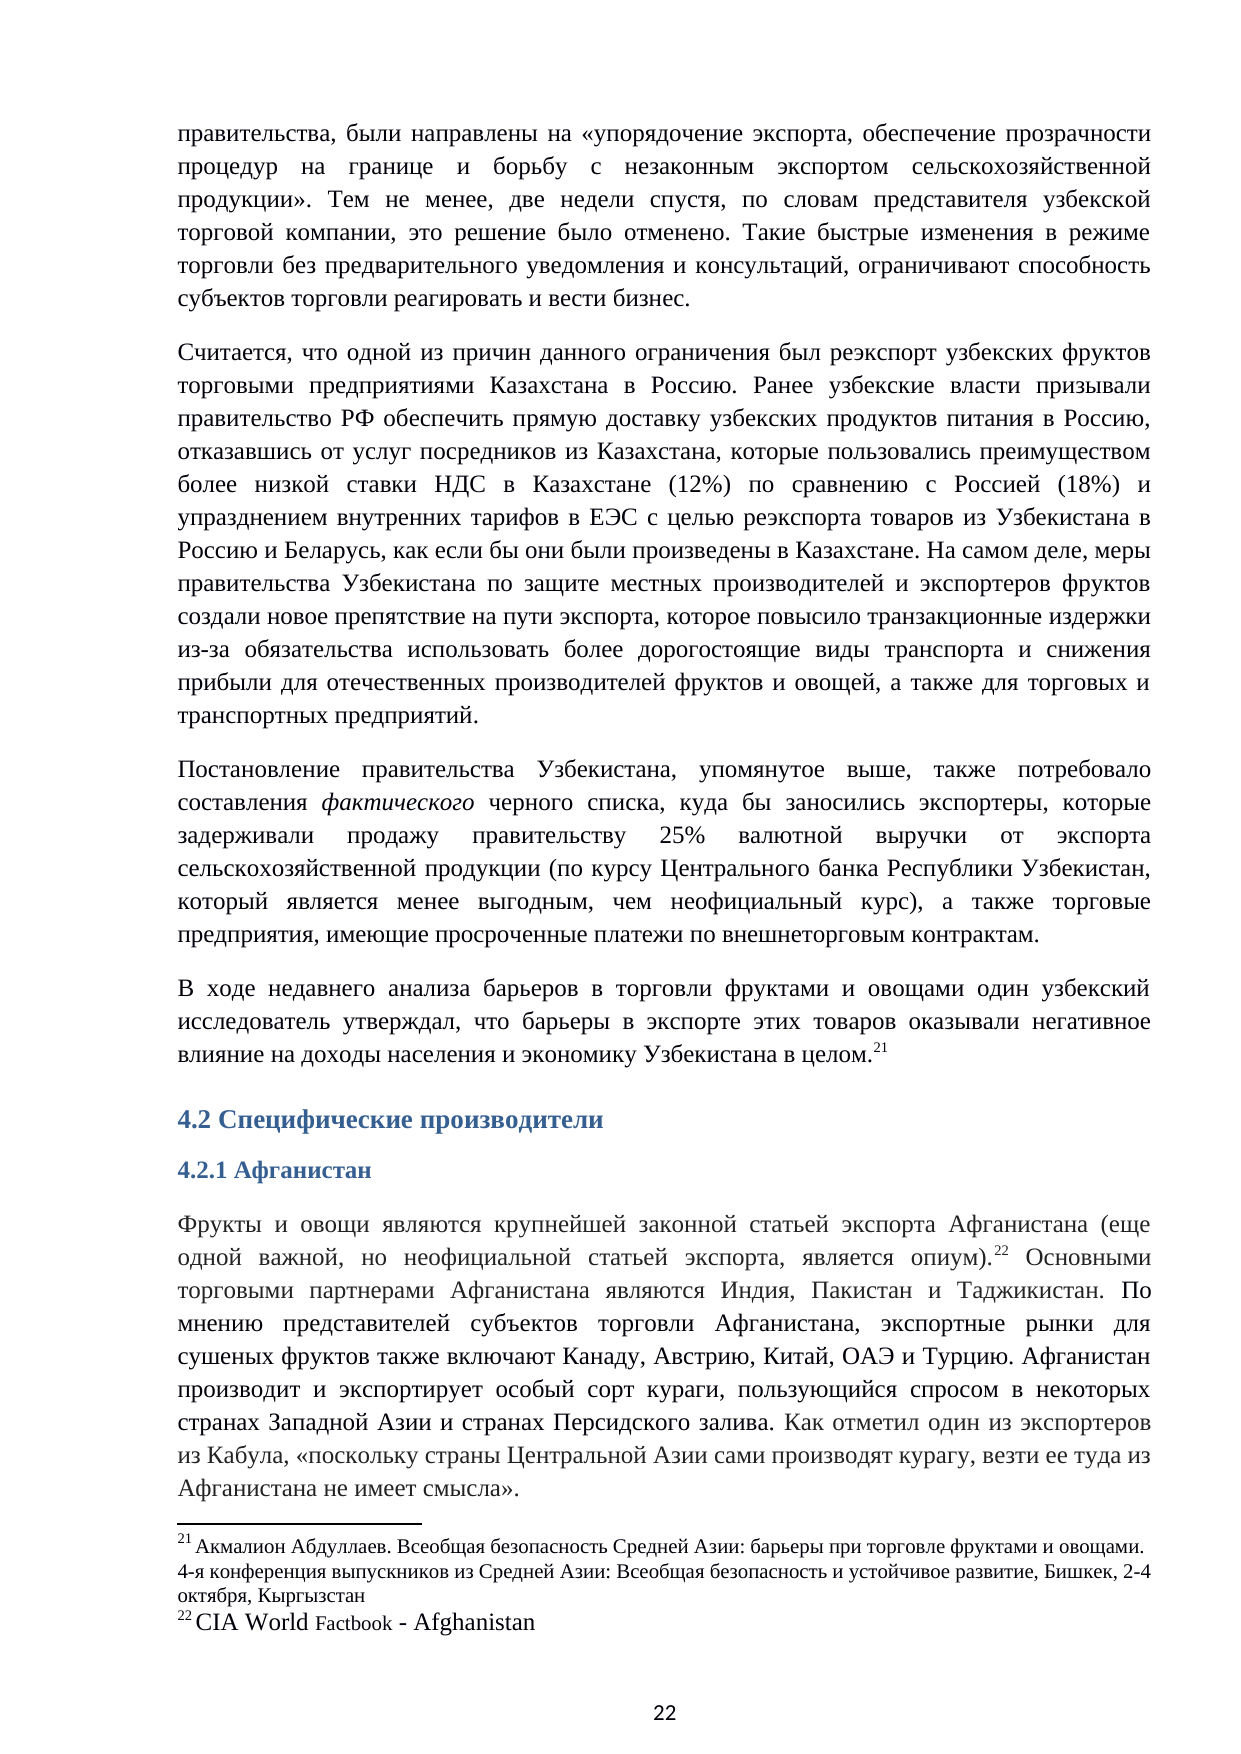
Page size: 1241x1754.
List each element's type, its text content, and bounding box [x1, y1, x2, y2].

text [177, 118, 1152, 312]
text Постановление правительства Узбекистана, упомянутое выше, также потребовало составления фактического черного списка, куда бы заносились экспортеры, которые задерживали продажу правительству 25% валютной выручки от экспорта сельскохозяйственной продукции (по курсу Центрального банка Республики Узбекистан, который является менее выгодным, чем неофициальный курс), а также торговые предприятия, имеющие просроченные платежи по внешнеторговым контрактам. [177, 754, 1152, 948]
text 4.2.1 Афганистан [177, 1155, 1152, 1184]
text В ходе недавнего анализа барьеров в торговли фруктами и овощами один узбекский исследователь утверждал, что барьеры в экспорте этих товаров оказывали негативное влияние на доходы населения и экономику Узбекистана в целом. [177, 973, 1152, 1068]
text Фрукты и овощи являются крупнейшей законной статьей экспорта Афганистана (еще одной важной, но неофициальной статьей экспорта, является опиум). Основными торговыми партнерами Афганистана являются Индия, Пакистан и Таджикистан. По мнению представителей субъектов торговли Афганистана, экспортные рынки для сушеных фруктов также включают Канаду, Австрию, Китай, ОАЭ и Турцию. Афганистан производит и экспортирует особый сорт кураги, пользующийся спросом в некоторых странах Западной Азии и странах Персидского залива. Как отметил один из экспортеров из Кабула, «поскольку страны Центральной Азии сами производят курагу, везти ее туда из Афганистана не имеет смысла». [177, 1209, 1152, 1502]
text 4.2 Специфические производители [177, 1103, 1152, 1134]
text Считается, что одной из причин данного ограничения был реэкспорт узбекских фруктов торговыми предприятиями Казахстана в Россию. Ранее узбекские власти призывали правительство РФ обеспечить прямую доставку узбекских продуктов питания в Россию, отказавшись от услуг посредников из Казахстана, которые пользовались преимуществом более низкой ставки НДС в Казахстане (12%) по сравнению с Россией (18%) и упразднением внутренних тарифов в ЕЭС с целью реэкспорта товаров из Узбекистана в Россию и Беларусь, как если бы они были произведены в Казахстане. На самом деле, меры правительства Узбекистана по защите местных производителей и экспортеров фруктов создали новое препятствие на пути экспорта, которое повысило транзакционные издержки из-за обязательства использовать более дорогостоящие виды транспорта и снижения прибыли для отечественных производителей фруктов и овощей, а также для торговых и транспортных предприятий. [177, 337, 1152, 729]
